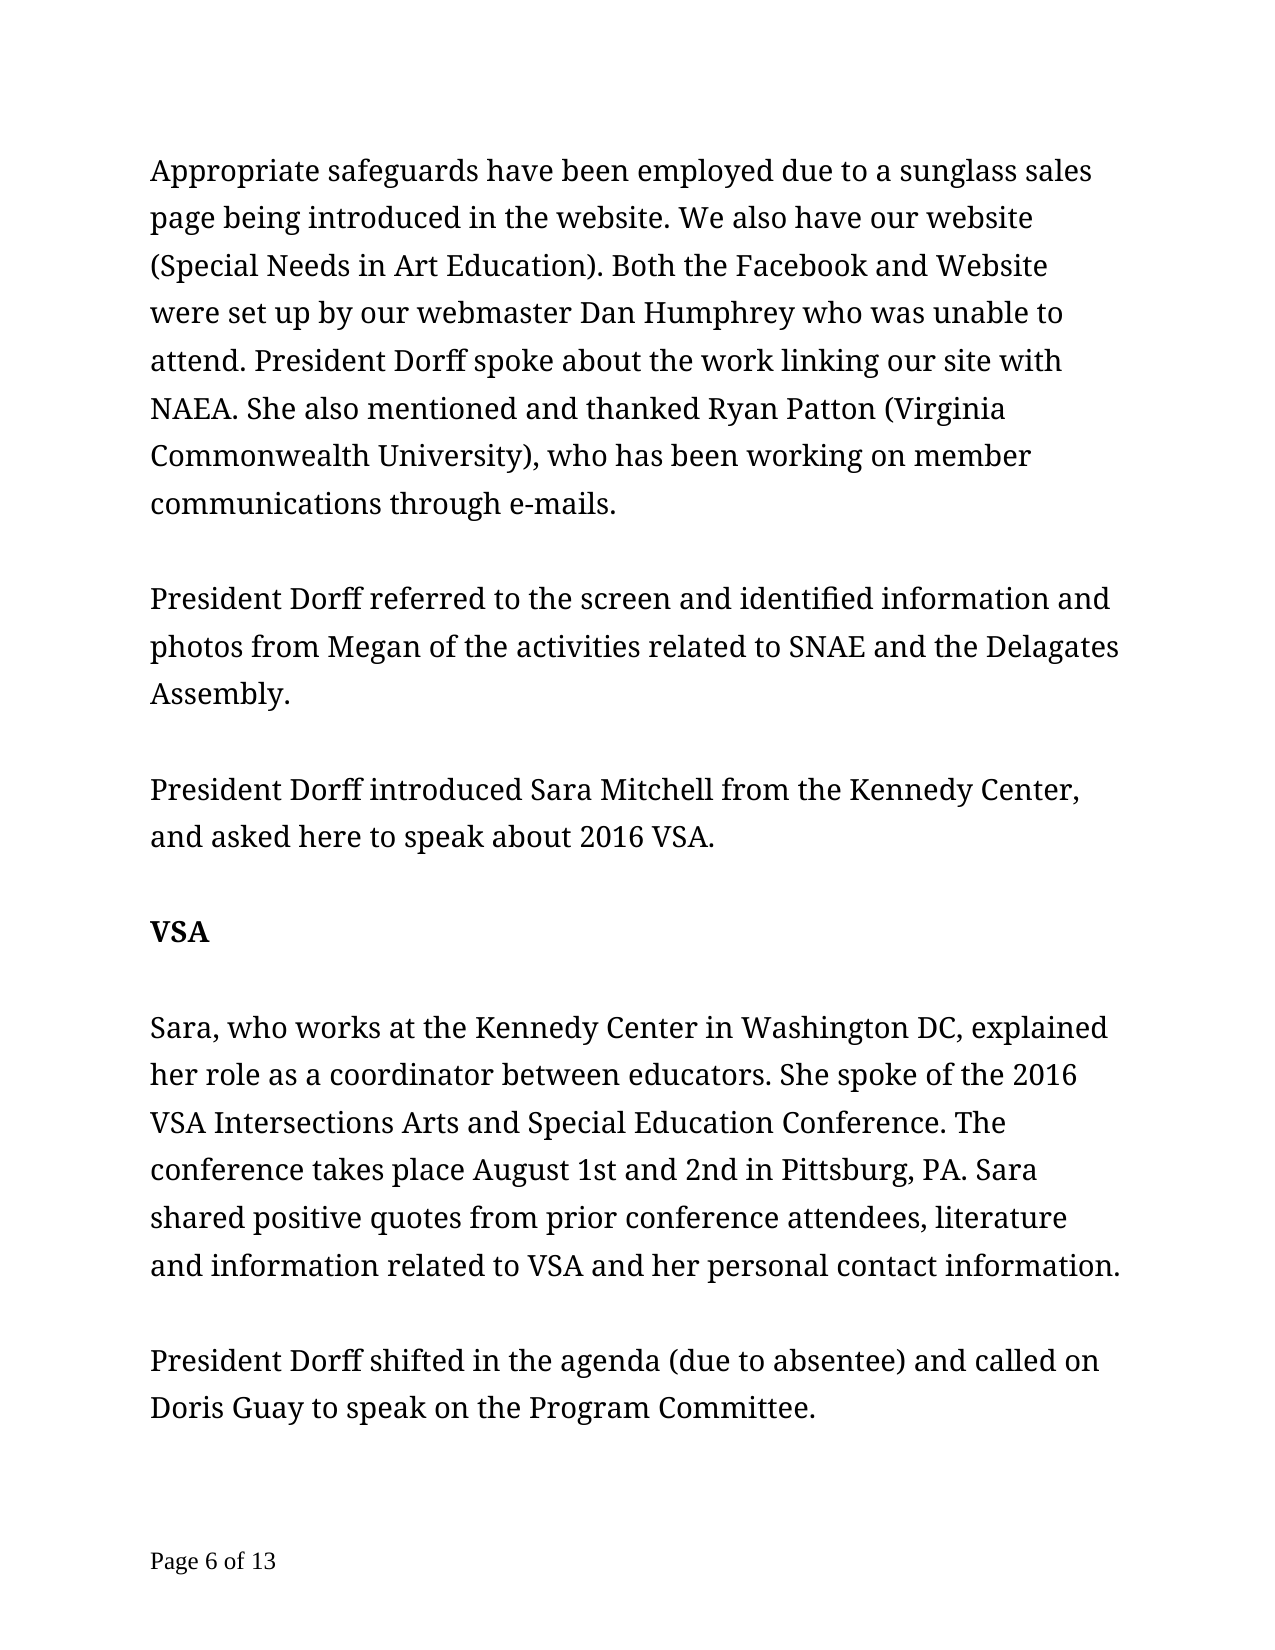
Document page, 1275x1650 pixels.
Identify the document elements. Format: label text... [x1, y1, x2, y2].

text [150, 150, 1125, 523]
text President Dorff introduced Sara Mitchell from the Kennedy Center, and asked here to speak about 2016 VSA. [150, 769, 1125, 856]
text Sara, who works at the Kennedy Center in Washington DC, explained her role as a coordinator between educators. She spoke of the 2016 VSA Intersections Arts and Special Education Conference. The conference takes place August 1st and 2nd in Pittsburg, PA. Sara shared positive quotes from prior conference attendees, literature and information related to VSA and her personal contact information. [150, 1007, 1125, 1284]
text President Dorff shifted in the agenda (due to absentee) and called on Doris Guay to speak on the Program Committee. [150, 1340, 1125, 1427]
text President Dorff referred to the screen and identified information and photos from Megan of the activities related to SNAE and the Delagates Assembly. [150, 578, 1125, 713]
text VSA [150, 912, 1125, 951]
